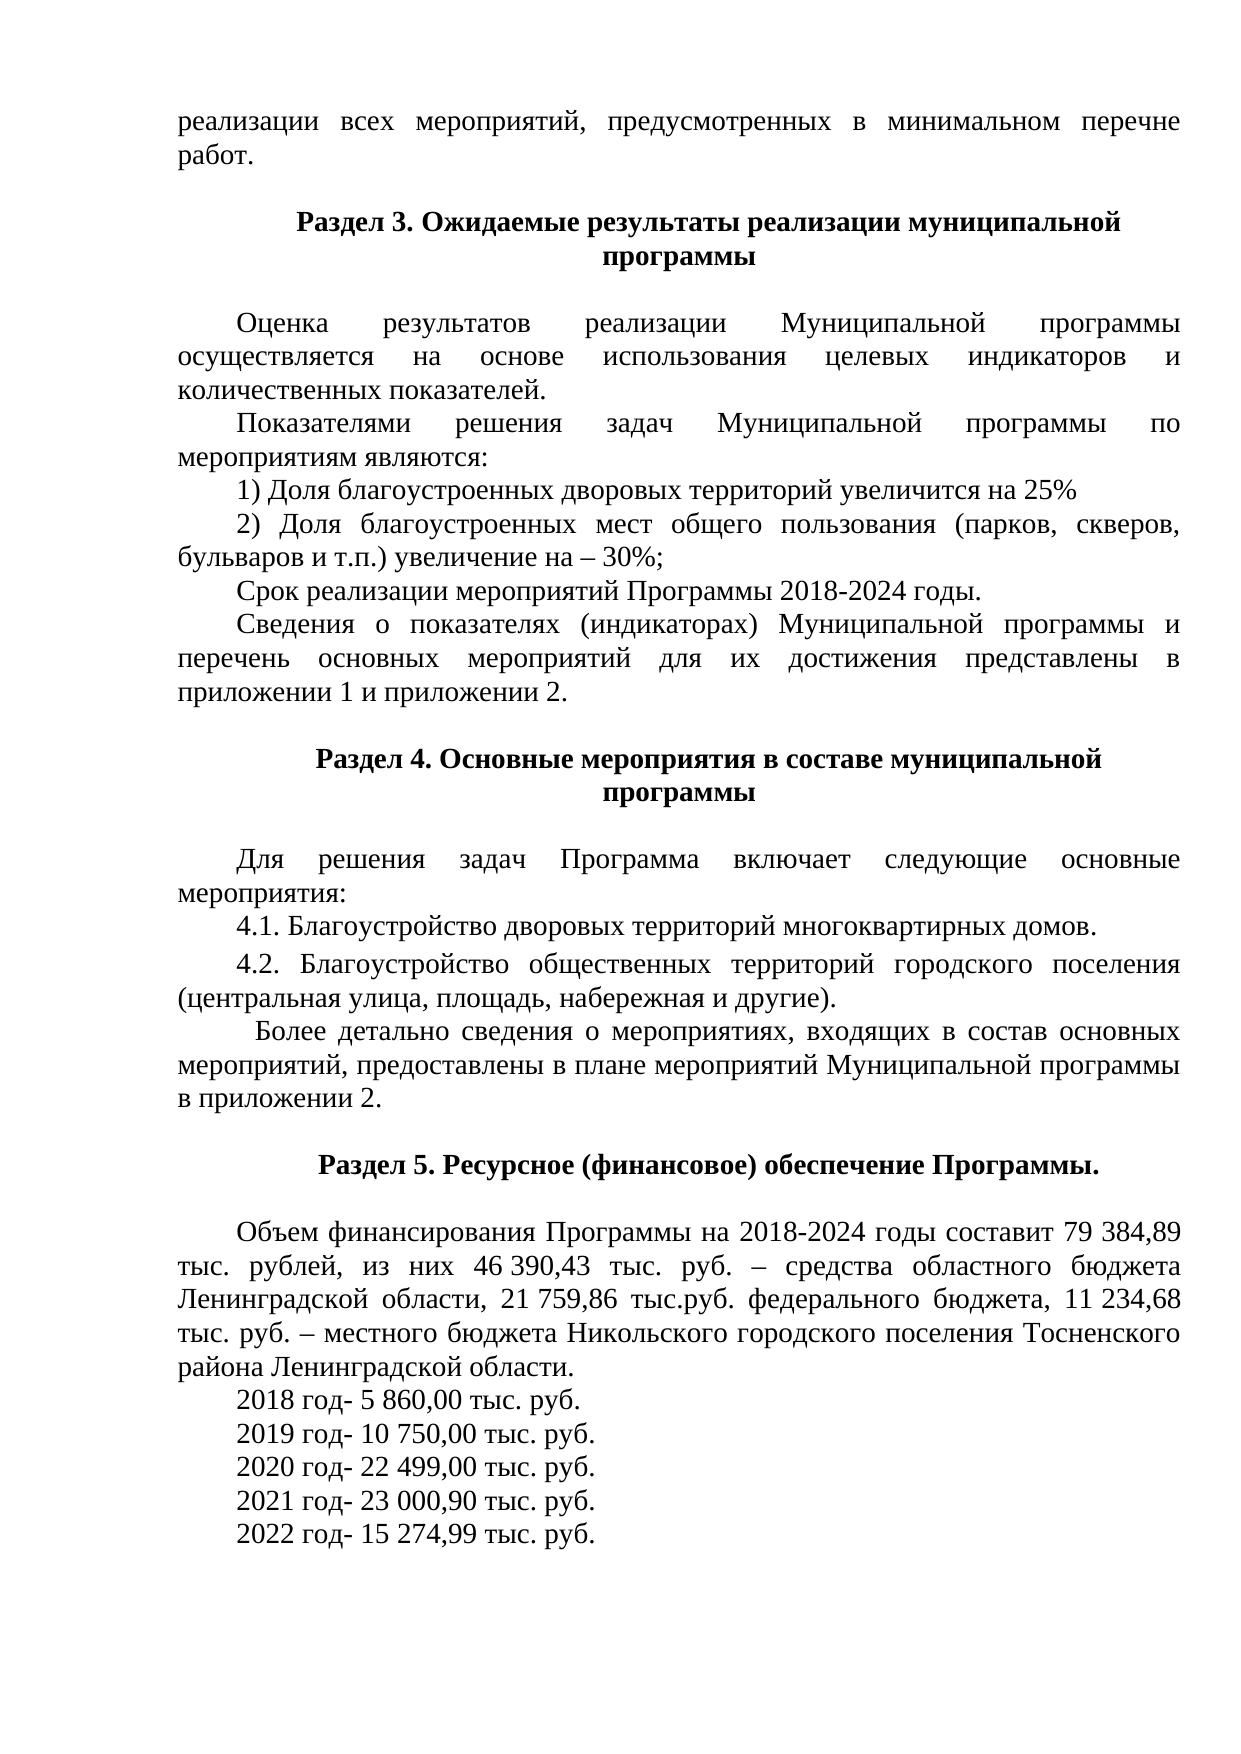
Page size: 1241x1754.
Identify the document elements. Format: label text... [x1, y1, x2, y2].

text Раздел 5. Ресурсное (финансовое) обеспечение Программы. [177, 1147, 1181, 1181]
text Для решения задач Программа включает следующие основные мероприятия: [177, 841, 1181, 908]
text 4.1. Благоустройство дворовых территорий многоквартирных домов. [177, 908, 1181, 942]
text 1) Доля благоустроенных дворовых территорий увеличится на 25% [177, 472, 1181, 506]
text 2) Доля благоустроенных мест общего пользования (парков, скверов, бульваров и т.п.) увеличение на – 30%; [177, 506, 1181, 573]
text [177, 103, 1181, 171]
text 2018 год- 5 860,00 тыс. руб. [177, 1382, 1181, 1416]
text Раздел 4. Основные мероприятия в составе муниципальной программы [177, 741, 1181, 808]
text 2021 год- 23 000,90 тыс. руб. [177, 1483, 1181, 1516]
text Раздел 3. Ожидаемые результаты реализации муниципальной программы [177, 204, 1181, 271]
text Сведения о показателях (индикаторах) Муниципальной программы и перечень основных мероприятий для их достижения представлены в приложении 1 и приложении 2. [177, 607, 1181, 707]
text 2020 год- 22 499,00 тыс. руб. [177, 1449, 1181, 1483]
text Показателями решения задач Муниципальной программы по мероприятиям являются: [177, 405, 1181, 472]
text Оценка результатов реализации Муниципальной программы осуществляется на основе использования целевых индикаторов и количественных показателей. [177, 305, 1181, 405]
text Более детально сведения о мероприятиях, входящих в состав основных мероприятий, предоставлены в плане мероприятий Муниципальной программы в приложении 2. [177, 1013, 1181, 1114]
text 2019 год- 10 750,00 тыс. руб. [177, 1416, 1181, 1449]
text Объем финансирования Программы на 2018-2024 годы составит 79 384,89 тыс. рублей, из них 46 390,43 тыс. руб. – средства областного бюджета Ленинградской области, 21 759,86 тыс.руб. федерального бюджета, 11 234,68 тыс. руб. – местного бюджета Никольского городского поселения Тосненского района Ленинградской области. [177, 1214, 1181, 1382]
text 4.2. Благоустройство общественных территорий городского поселения (центральная улица, площадь, набережная и другие). [177, 946, 1181, 1013]
text Срок реализации мероприятий Программы 2018-2024 годы. [177, 573, 1181, 607]
text 2022 год- 15 274,99 тыс. руб. [177, 1516, 1181, 1550]
